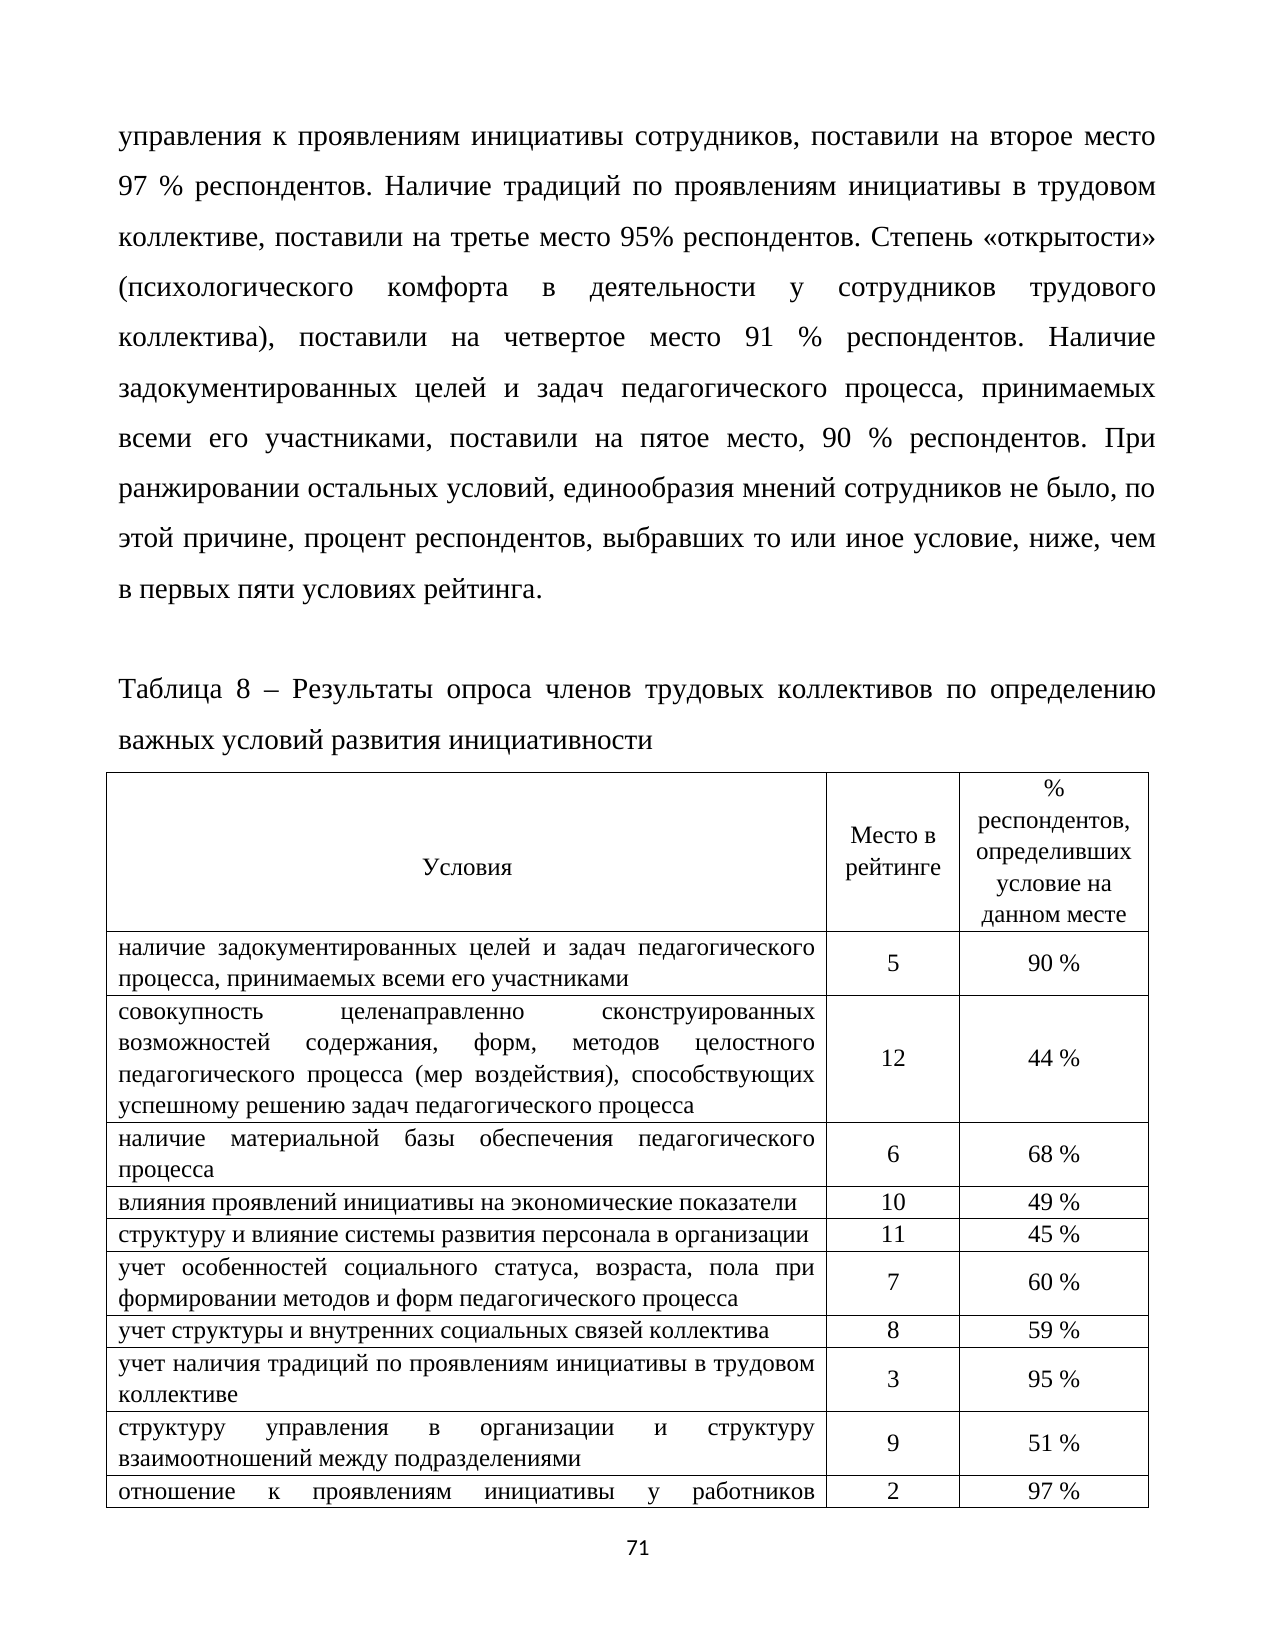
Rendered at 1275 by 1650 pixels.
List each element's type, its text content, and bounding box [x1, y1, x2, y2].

table_header Место в рейтинге [827, 773, 959, 931]
table_cell 8 [827, 1316, 959, 1347]
table_cell 95 % [960, 1348, 1148, 1411]
table_cell 2 [827, 1476, 959, 1507]
table_header % респондентов, определивших условие на данном месте [960, 773, 1148, 931]
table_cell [107, 1476, 826, 1507]
table_cell 60 % [960, 1252, 1148, 1314]
table_cell 7 [827, 1252, 959, 1314]
table_cell учет особенностей социального статуса, возраста, пола при формировании методов и форм педагогического процесса [107, 1252, 826, 1314]
table_cell 44 % [960, 996, 1148, 1122]
table_cell 3 [827, 1348, 959, 1411]
table_cell 12 [827, 996, 959, 1122]
table_cell 90 % [960, 932, 1148, 995]
table_cell 9 [827, 1412, 959, 1475]
table_cell 97 % [960, 1476, 1148, 1507]
table_cell 11 [827, 1219, 959, 1251]
text Таблица 8 – Результаты опроса членов трудовых коллективов по определению важных условий развития инициативности [118, 672, 1157, 755]
table_cell 6 [827, 1123, 959, 1186]
table_cell 68 % [960, 1123, 1148, 1186]
table_cell 5 [827, 932, 959, 995]
table_cell учет наличия традиций по проявлениям инициативы в трудовом коллективе [107, 1348, 826, 1411]
table_cell совокупность целенаправленно сконструированных возможностей содержания, форм, методов целостного педагогического процесса (мер воздействия), способствующих успешному решению задач педагогического процесса [107, 996, 826, 1122]
table_cell 49 % [960, 1187, 1148, 1218]
table_cell учет структуры и внутренних социальных связей коллектива [107, 1316, 826, 1347]
table_cell влияния проявлений инициативы на экономические показатели [107, 1187, 826, 1218]
table_cell 10 [827, 1187, 959, 1218]
table_cell структуру и влияние системы развития персонала в организации [107, 1219, 826, 1251]
table_cell структуру управления в организации и структуру взаимоотношений между подразделениями [107, 1412, 826, 1475]
table_cell 51 % [960, 1412, 1148, 1475]
table_cell 59 % [960, 1316, 1148, 1347]
table_header Условия [107, 773, 826, 931]
table_cell наличие задокументированных целей и задач педагогического процесса, принимаемых всеми его участниками [107, 932, 826, 995]
table_cell 45 % [960, 1219, 1148, 1251]
table_cell наличие материальной базы обеспечения педагогического процесса [107, 1123, 826, 1186]
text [118, 118, 1157, 604]
